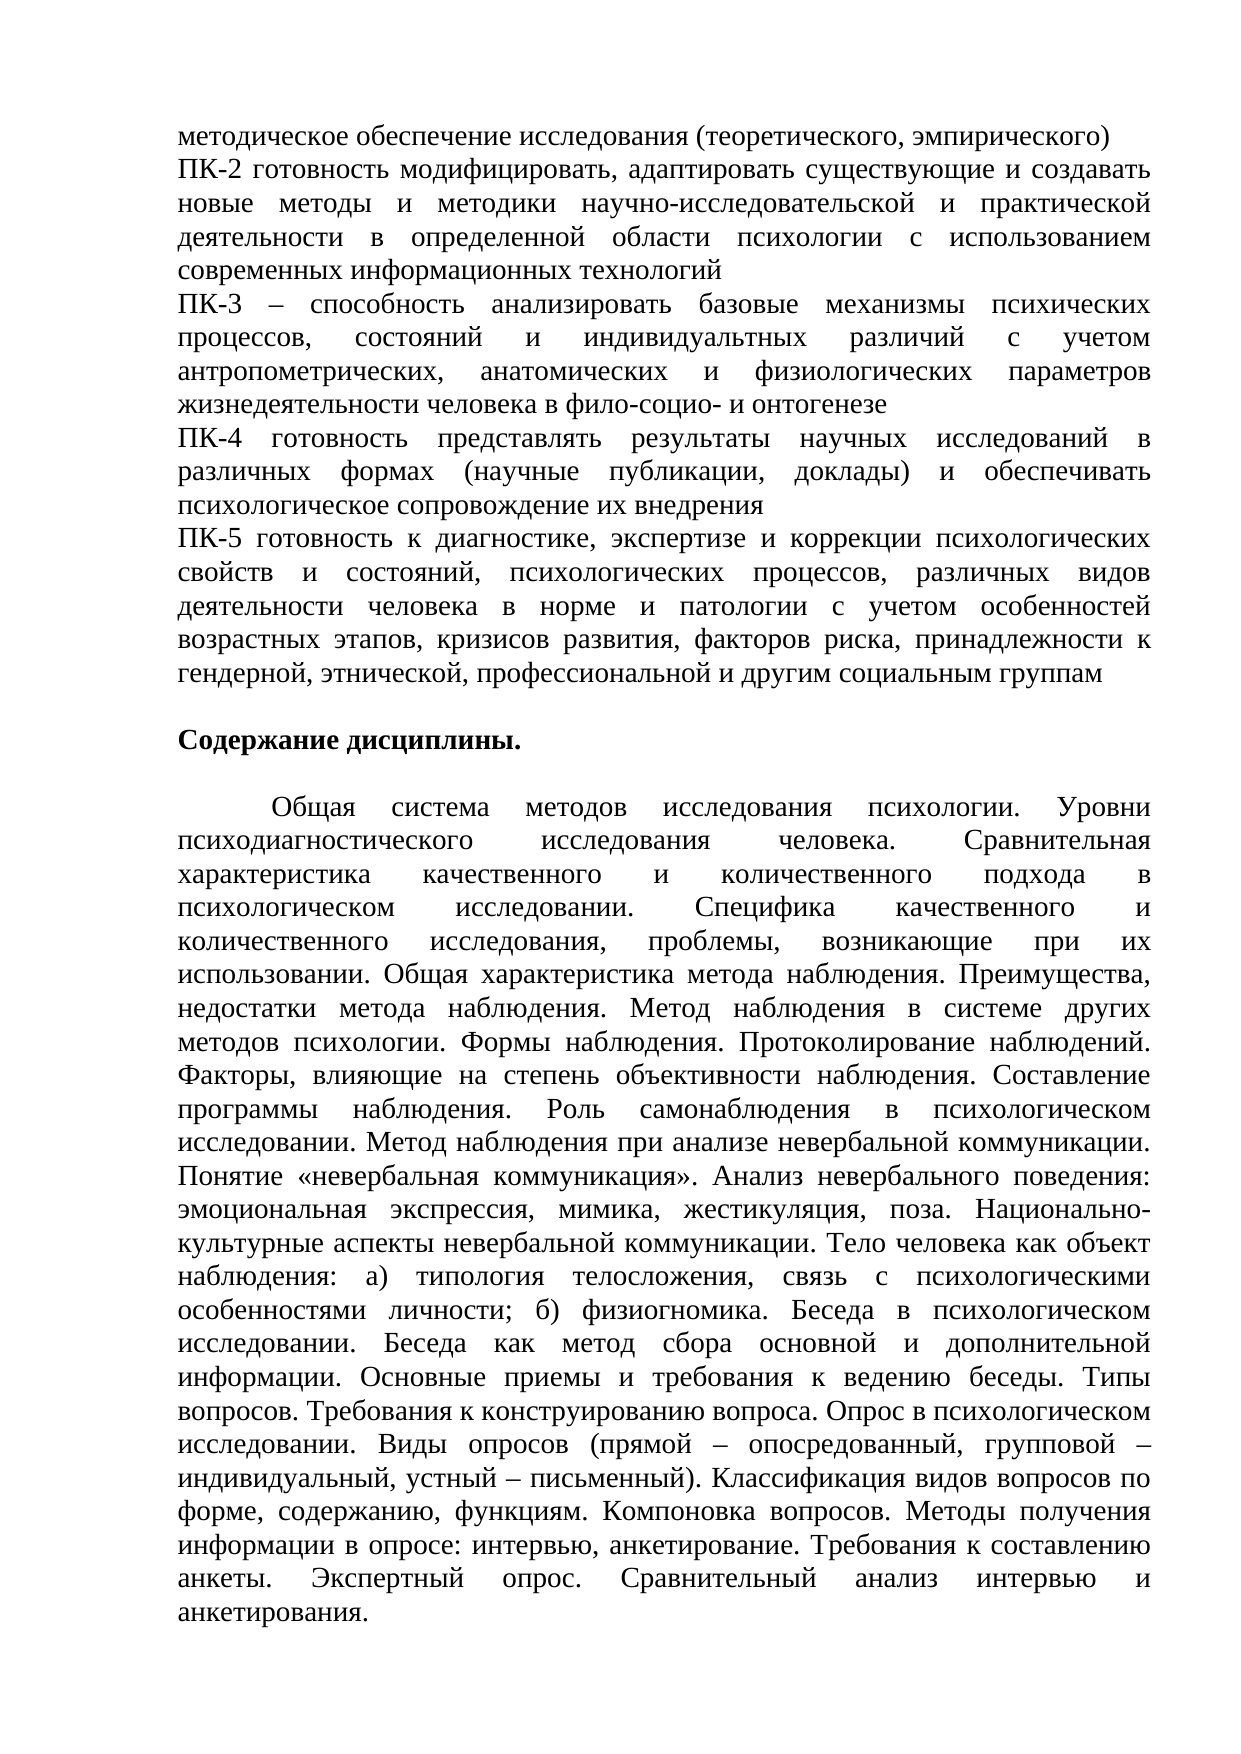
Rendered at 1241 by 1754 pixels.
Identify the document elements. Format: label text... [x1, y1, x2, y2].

text Общая система методов исследования психологии. Уровни психодиагностического исследования человека. Сравнительная характеристика качественного и количественного подхода в психологическом исследовании. Специфика качественного и количественного исследования, проблемы, возникающие при их использовании. Общая характеристика метода наблюдения. Преимущества, недостатки метода наблюдения. Метод наблюдения в системе других методов психологии. Формы наблюдения. Протоколирование наблюдений. Факторы, влияющие на степень объективности наблюдения. Составление программы наблюдения. Роль самонаблюдения в психологическом исследовании. Метод наблюдения при анализе невербальной коммуникации. Понятие «невербальная коммуникация». Анализ невербального поведения: эмоциональная экспрессия, мимика, жестикуляция, поза. Национально-культурные аспекты невербальной коммуникации. Тело человека как объект наблюдения: а) типология телосложения, связь с психологическими особенностями личности; б) физиогномика. Беседа в психологическом исследовании. Беседа как метод сбора основной и дополнительной информации. Основные приемы и требования к ведению беседы. Типы вопросов. Требования к конструированию вопроса. Опрос в психологическом исследовании. Виды опросов (прямой – опосредованный, групповой – индивидуальный, устный – письменный). Классификация видов вопросов по форме, содержанию, функциям. Компоновка вопросов. Методы получения информации в опросе: интервью, анкетирование. Требования к составлению анкеты. Экспертный опрос. Сравнительный анализ интервью и анкетирования. [177, 789, 1152, 1627]
text Содержание дисциплины. [177, 722, 1152, 755]
text ПК-2 готовность модифицировать, адаптировать существующие и создавать новые методы и методики научно-исследовательской и практической деятельности в определенной области психологии с использованием современных информационных технологий [177, 152, 1152, 286]
text ПК-5 готовность к диагностике, экспертизе и коррекции психологических свойств и состояний, психологических процессов, различных видов деятельности человека в норме и патологии с учетом особенностей возрастных этапов, кризисов развития, факторов риска, принадлежности к гендерной, этнической, профессиональной и другим социальным группам [177, 521, 1152, 688]
text ПК-3 – способность анализировать базовые механизмы психических процессов, состояний и индивидуальтных различий с учетом антропометрических, анатомических и физиологических параметров жизнедеятельности человека в фило-социо- и онтогенезе [177, 286, 1152, 420]
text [177, 118, 1152, 152]
text ПК-4 готовность представлять результаты научных исследований в различных формах (научные публикации, доклады) и обеспечивать психологическое сопровождение их внедрения [177, 420, 1152, 521]
